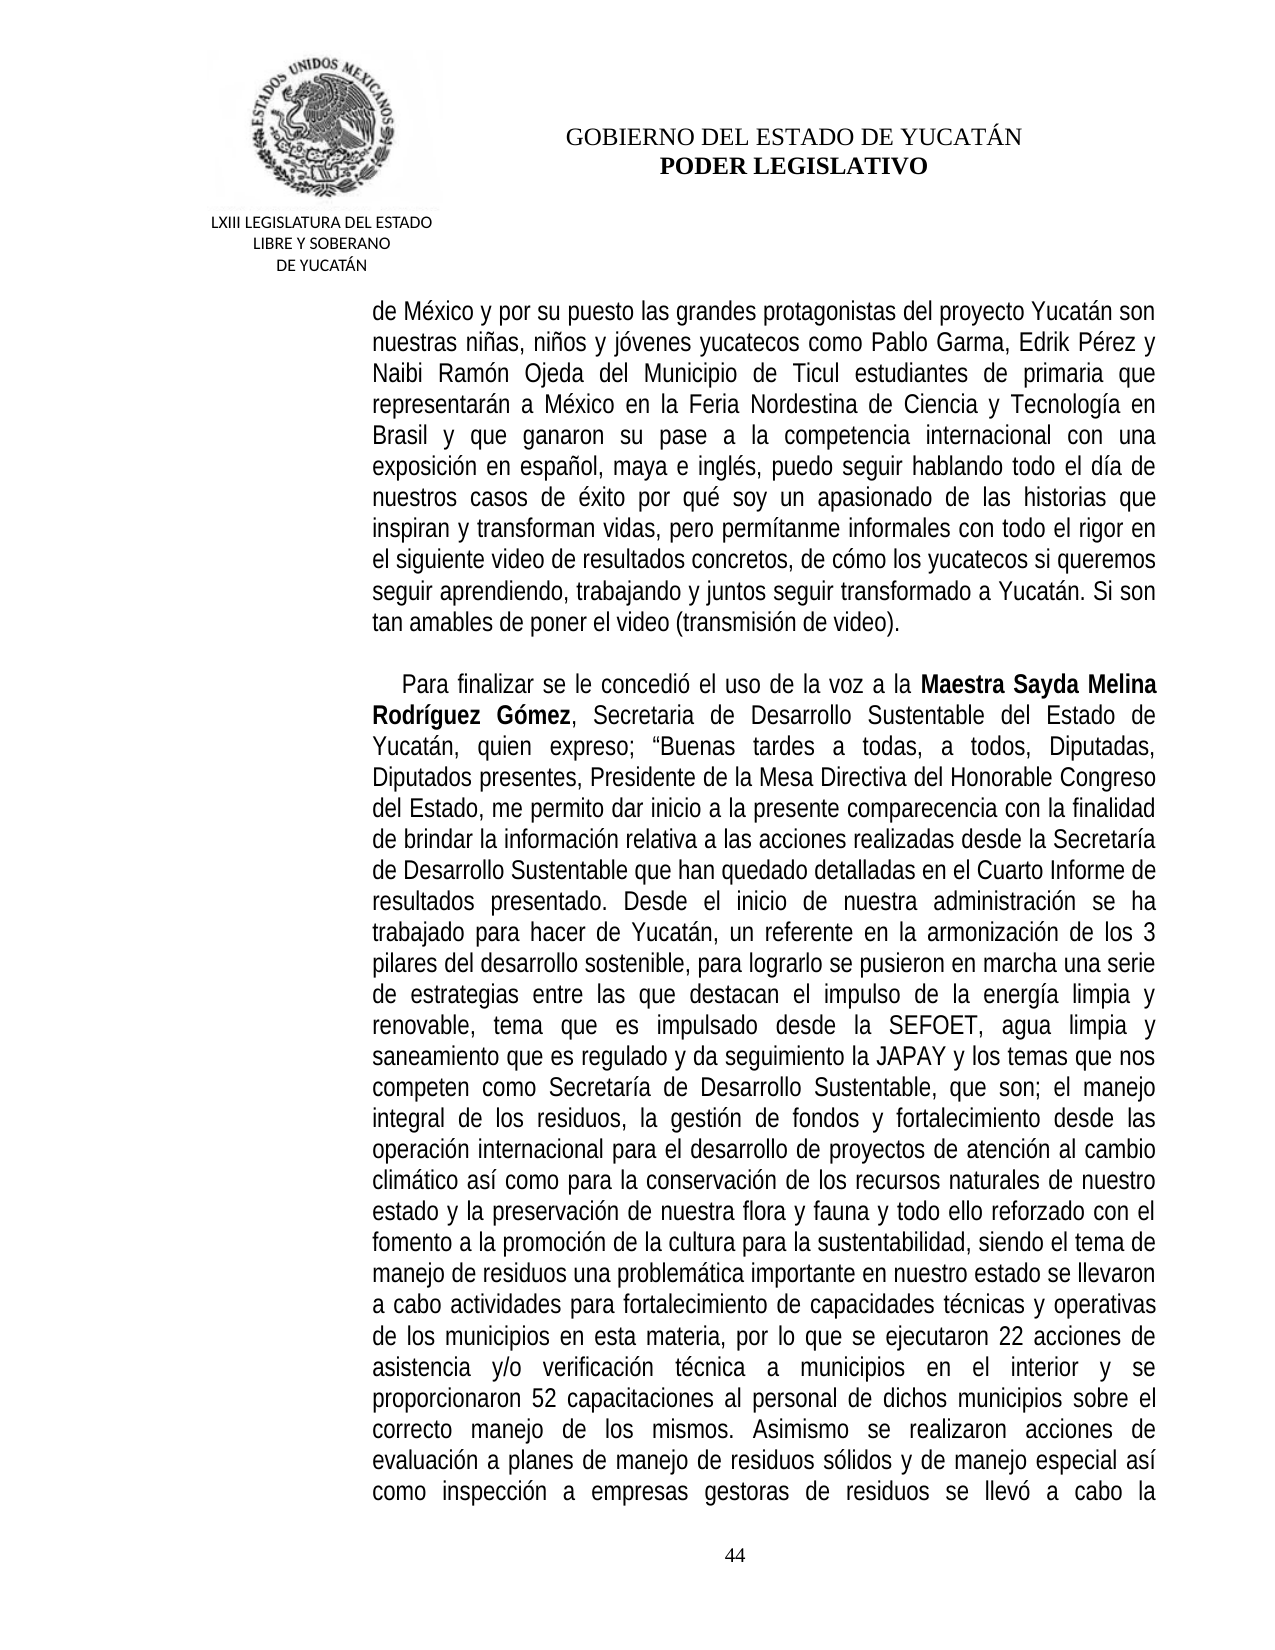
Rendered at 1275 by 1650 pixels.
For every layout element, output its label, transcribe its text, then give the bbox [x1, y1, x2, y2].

picture [206, 50, 443, 211]
